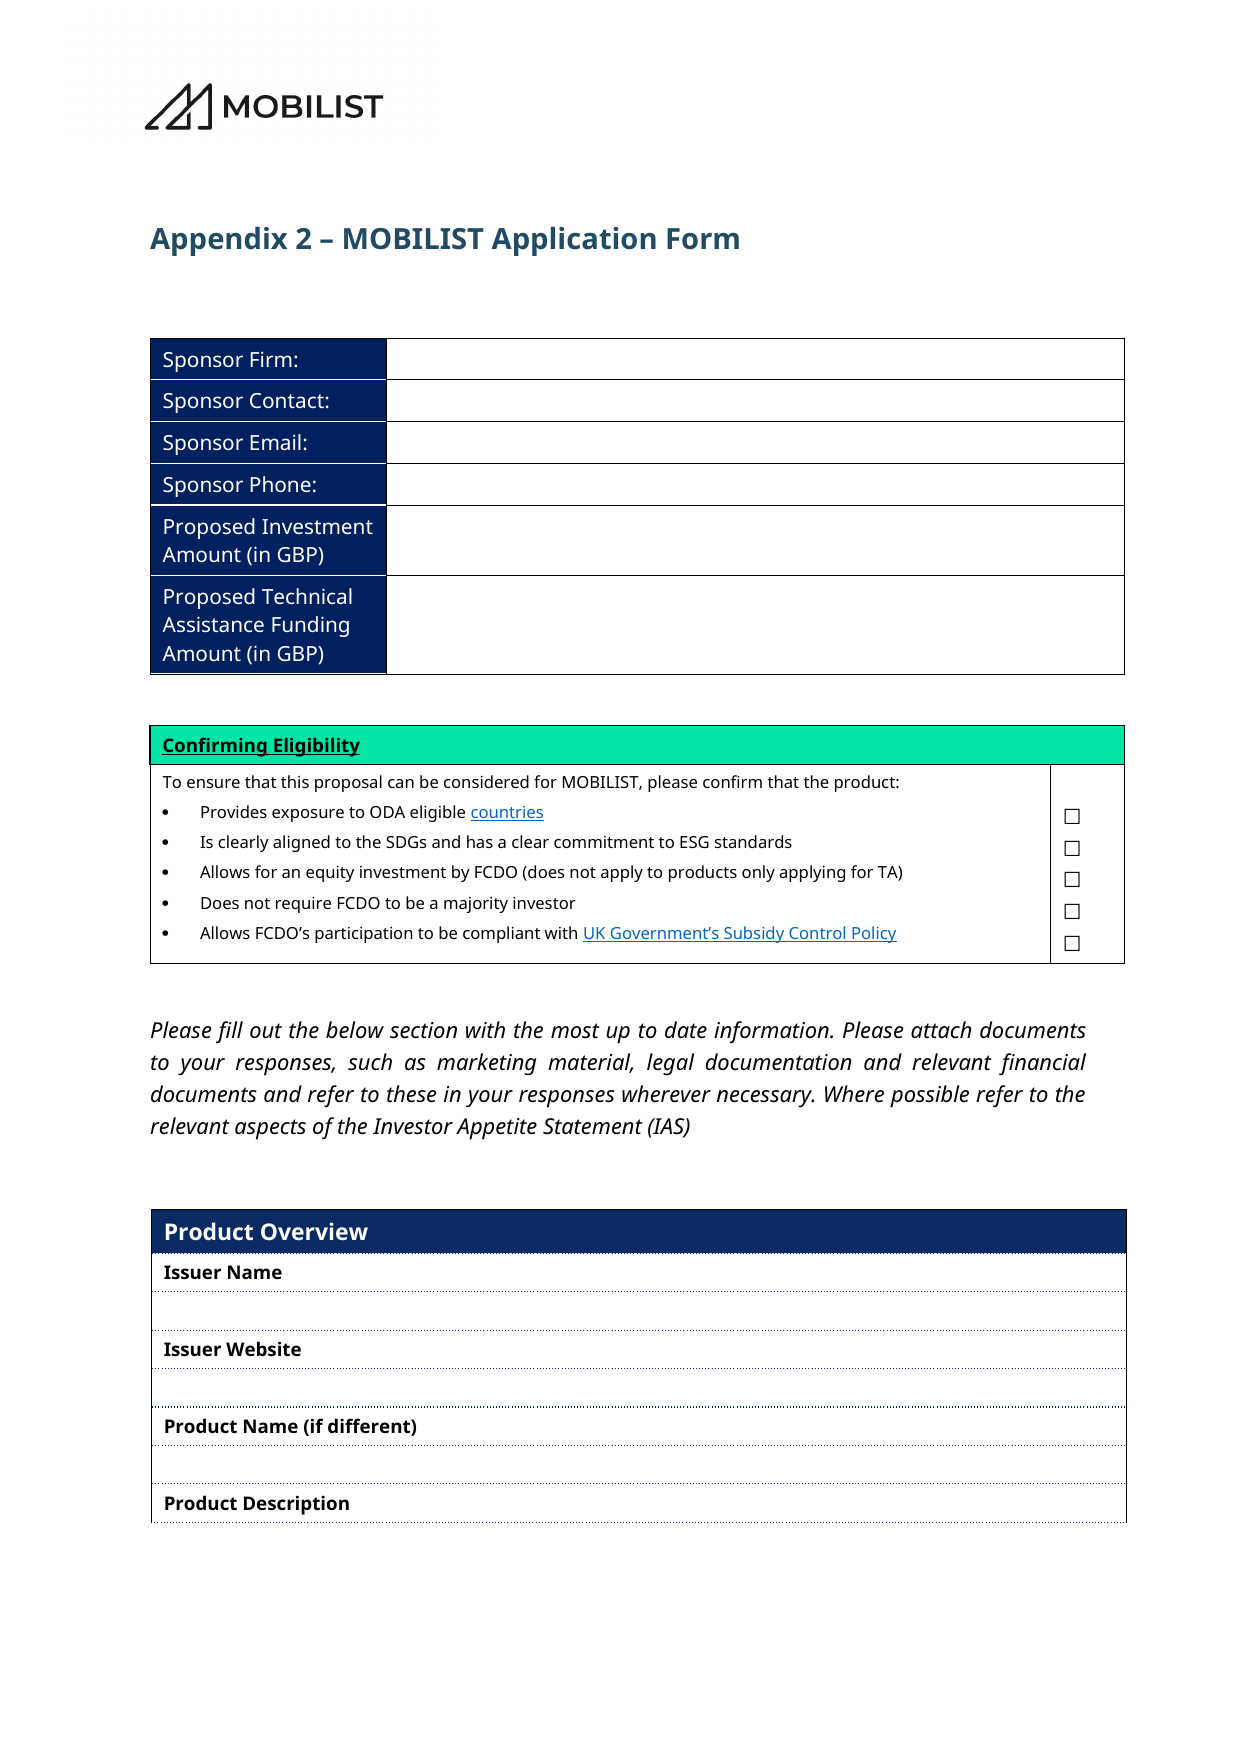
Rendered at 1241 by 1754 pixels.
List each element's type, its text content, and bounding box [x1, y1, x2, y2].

table_header To ensure that this proposal can be considered for MOBILIST, please confirm that the product: Provides exposure to ODA eligible countries Is clearly aligned to the SDGs and has a clear commitment to ESG standards Allows for an equity investment by FCDO (does not apply to products only applying for TA) Does not require FCDO to be a majority investor Allows FCDO’s participation to be compliant with UK Government’s Subsidy Control Policy [151, 765, 1050, 963]
table_cell Issuer Name [152, 1253, 1126, 1291]
table_header [387, 339, 1124, 379]
table_cell Product Name (if different) [152, 1406, 1126, 1445]
text Please fill out the below section with the most up to date information. Please attach documents to your responses, such as marketing material, legal documentation and relevant financial documents and refer to these in your responses wherever necessary. Where possible refer to the relevant aspects of the Investor Appetite Statement (IAS) [150, 1015, 1090, 1141]
table_cell Issuer Website [152, 1330, 1126, 1368]
table_cell Proposed Investment Amount (in GBP) [151, 506, 386, 575]
table_cell Sponsor Contact: [151, 380, 386, 421]
table_header [1051, 765, 1124, 963]
table_cell [387, 422, 1124, 463]
table_header Product Overview [152, 1210, 1126, 1253]
table_cell [152, 1291, 1126, 1329]
table_cell [152, 1445, 1126, 1483]
table_cell Sponsor Phone: [151, 464, 386, 504]
table_cell [152, 1368, 1126, 1406]
table_header Sponsor Firm: [151, 339, 386, 379]
picture [70, 11, 438, 140]
table_header Confirming Eligibility [151, 726, 1124, 764]
table_cell Product Description [152, 1483, 1126, 1522]
table_cell [387, 576, 1124, 673]
table_cell [387, 380, 1124, 421]
table_cell [387, 506, 1124, 575]
text Appendix 2 – MOBILIST Application Form [150, 218, 1090, 258]
table_cell Sponsor Email: [151, 422, 386, 463]
table_cell Proposed Technical Assistance Funding Amount (in GBP) [151, 576, 386, 673]
table_cell [387, 464, 1124, 504]
